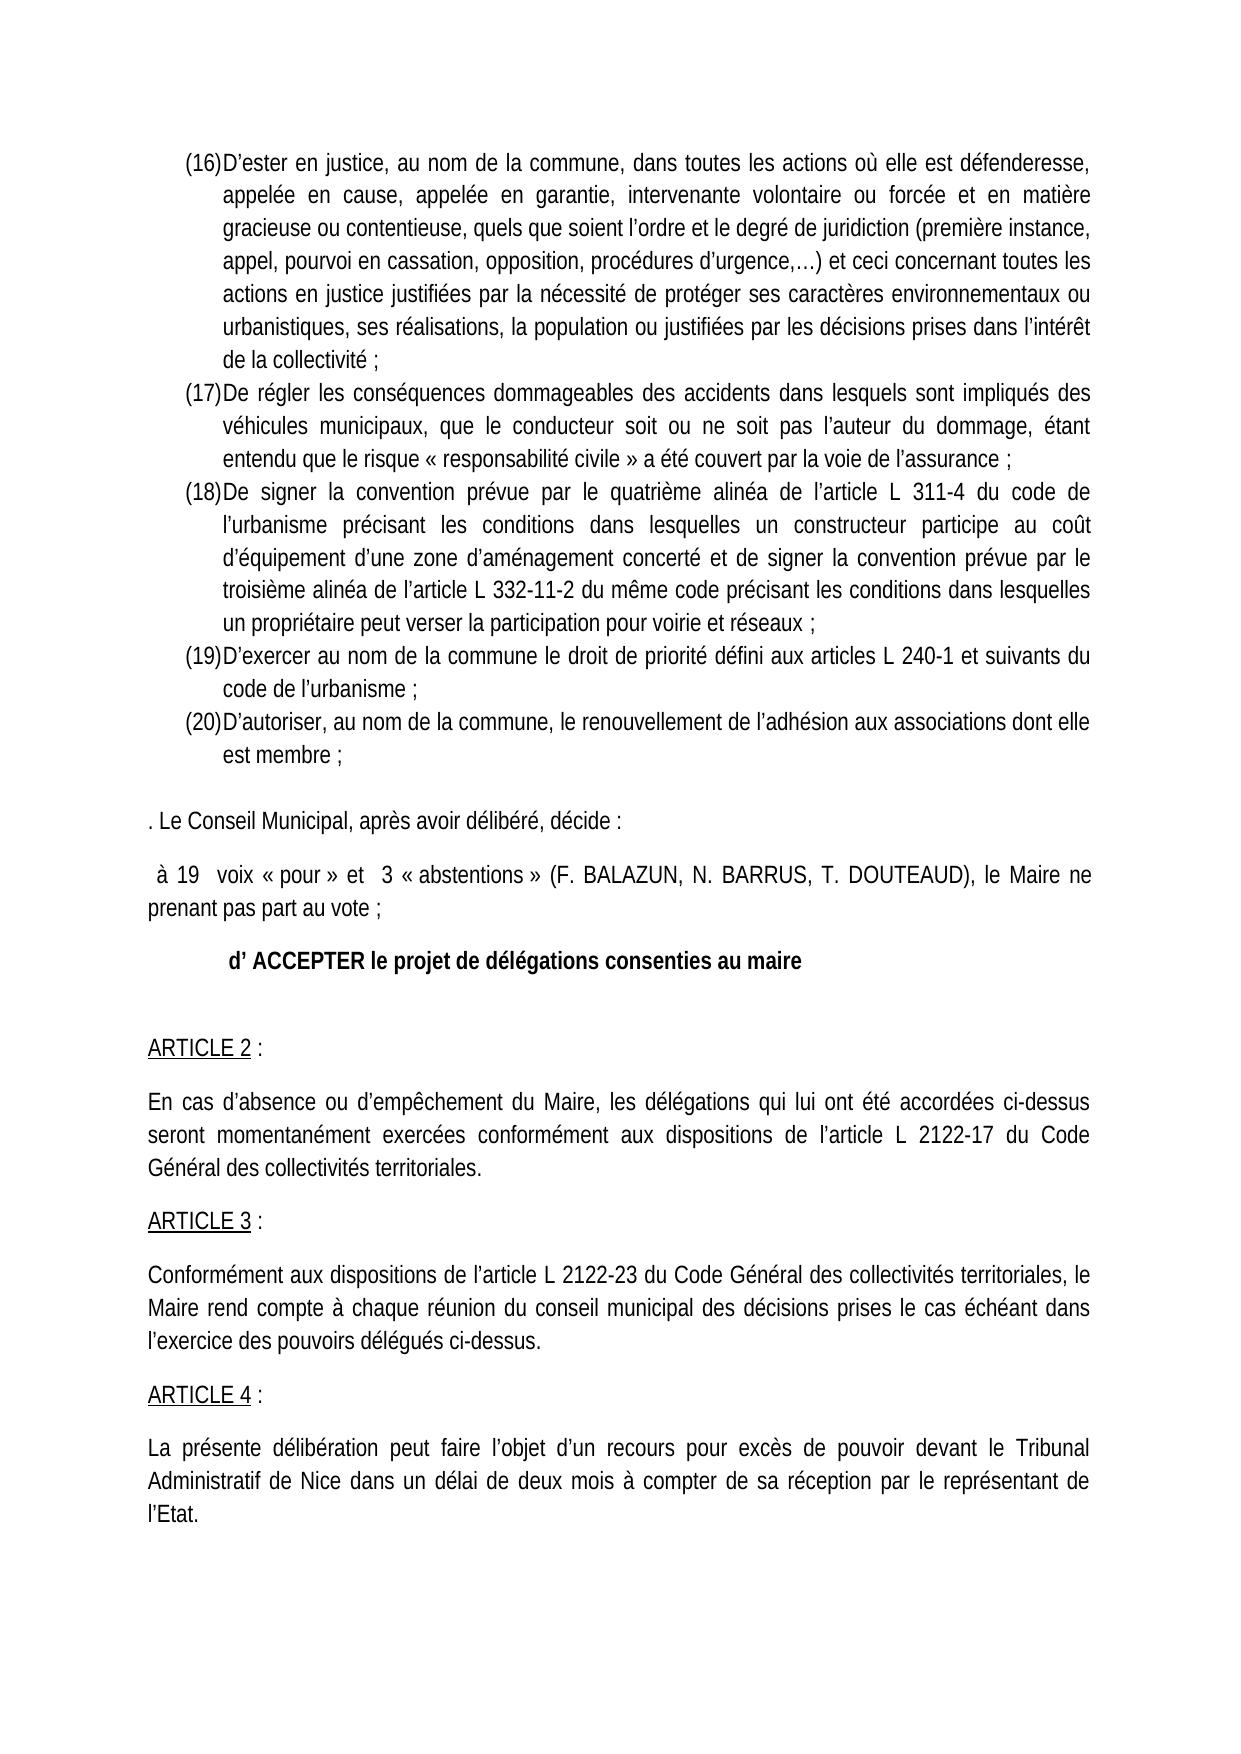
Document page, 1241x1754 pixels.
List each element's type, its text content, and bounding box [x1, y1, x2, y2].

text d’ ACCEPTER le projet de délégations consenties au maire [223, 946, 1093, 975]
text à 19 voix « pour » et 3 « abstentions » (F. BALAZUN, N. BARRUS, T. DOUTEAUD), le Maire ne prenant pas part au vote ; [148, 860, 1093, 921]
list De régler les conséquences dommageables des accidents dans lesquels sont impliqués des véhicules municipaux, que le conducteur soit ou ne soit pas l’auteur du dommage, étant entendu que le risque « responsabilité civile » a été couvert par la voie de l’assurance ; [185, 378, 1093, 472]
text En cas d’absence ou d’empêchement du Maire, les délégations qui lui ont été accordées ci-dessus seront momentanément exercées conformément aux dispositions de l’article L 2122-17 du Code Général des collectivités territoriales. [148, 1087, 1093, 1181]
list D’ester en justice, au nom de la commune, dans toutes les actions où elle est défenderesse, appelée en cause, appelée en garantie, intervenante volontaire ou forcée et en matière gracieuse ou contentieuse, quels que soient l’ordre et le degré de juridiction (première instance, appel, pourvoi en cassation, opposition, procédures d’urgence,…) et ceci concernant toutes les actions en justice justifiées par la nécessité de protéger ses caractères environnementaux ou urbanistiques, ses réalisations, la population ou justifiées par les décisions prises dans l’intérêt de la collectivité ; [185, 148, 1093, 374]
text . Le Conseil Municipal, après avoir délibéré, décide : [148, 806, 1093, 834]
list D’exercer au nom de la commune le droit de priorité défini aux articles L 240-1 et suivants du code de l’urbanisme ; [185, 641, 1093, 703]
list De signer la convention prévue par le quatrième alinéa de l’article L 311-4 du code de l’urbanisme précisant les conditions dans lesquelles un constructeur participe au coût d’équipement d’une zone d’aménagement concerté et de signer la convention prévue par le troisième alinéa de l’article L 332-11-2 du même code précisant les conditions dans lesquelles un propriétaire peut verser la participation pour voirie et réseaux ; [185, 477, 1093, 637]
text La présente délibération peut faire l’objet d’un recours pour excès de pouvoir devant le Tribunal Administratif de Nice dans un délai de deux mois à compter de sa réception par le représentant de l’Etat. [148, 1433, 1093, 1528]
text ARTICLE 4 : [148, 1380, 1093, 1408]
text Conformément aux dispositions de l’article L 2122-23 du Code Général des collectivités territoriales, le Maire rend compte à chaque réunion du conseil municipal des décisions prises le cas échéant dans l’exercice des pouvoirs délégués ci-dessus. [148, 1260, 1093, 1354]
text ARTICLE 2 : [148, 1033, 1093, 1062]
text ARTICLE 3 : [148, 1206, 1093, 1235]
list D’autoriser, au nom de la commune, le renouvellement de l’adhésion aux associations dont elle est membre ; [185, 707, 1093, 769]
